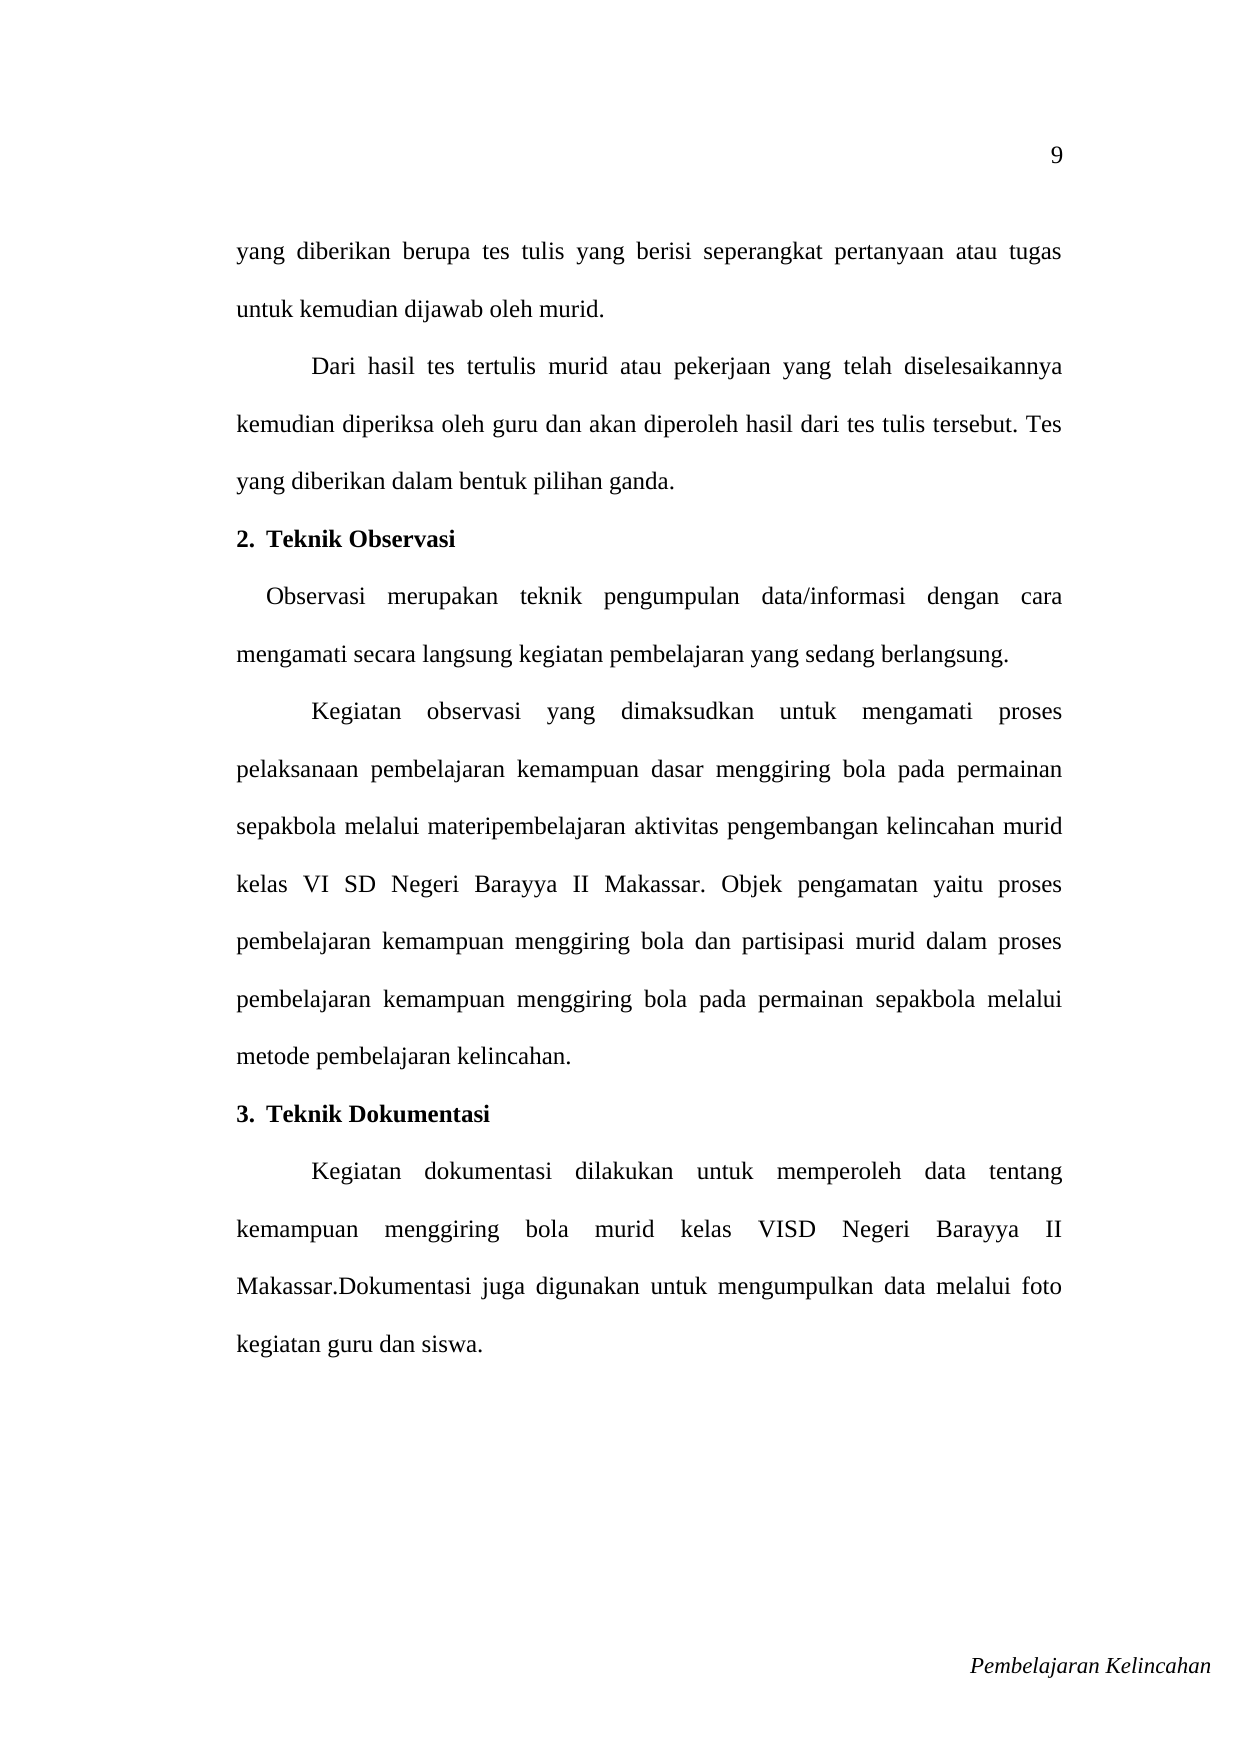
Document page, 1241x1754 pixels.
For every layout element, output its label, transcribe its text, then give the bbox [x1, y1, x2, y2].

list Dari hasil tes tertulis murid atau pekerjaan yang telah diselesaikannya kemudian diperiksa oleh guru dan akan diperoleh hasil dari tes tulis tersebut. Tes yang diberikan dalam bentuk pilihan ganda. [236, 351, 1063, 495]
text Observasi merupakan teknik pengumpulan data/informasi dengan cara mengamati secara langsung kegiatan pembelajaran yang sedang berlangsung. [236, 581, 1063, 667]
list Teknik Dokumentasi [236, 1099, 1063, 1127]
list Kegiatan dokumentasi dilakukan untuk memperoleh data tentang kemampuan menggiring bola murid kelas VISD Negeri Barayya II Makassar.Dokumentasi juga digunakan untuk mengumpulkan data melalui foto kegiatan guru dan siswa. [236, 1156, 1063, 1357]
list Teknik Observasi [236, 524, 1063, 552]
text Kegiatan observasi yang dimaksudkan untuk mengamati proses pelaksanaan pembelajaran kemampuan dasar menggiring bola pada permainan sepakbola melalui materipembelajaran aktivitas pengembangan kelincahan murid kelas VI SD Negeri Barayya II Makassar. Objek pengamatan yaitu proses pembelajaran kemampuan menggiring bola dan partisipasi murid dalam proses pembelajaran kemampuan menggiring bola pada permainan sepakbola melalui metode pembelajaran kelincahan. [236, 696, 1063, 1070]
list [236, 236, 1063, 322]
